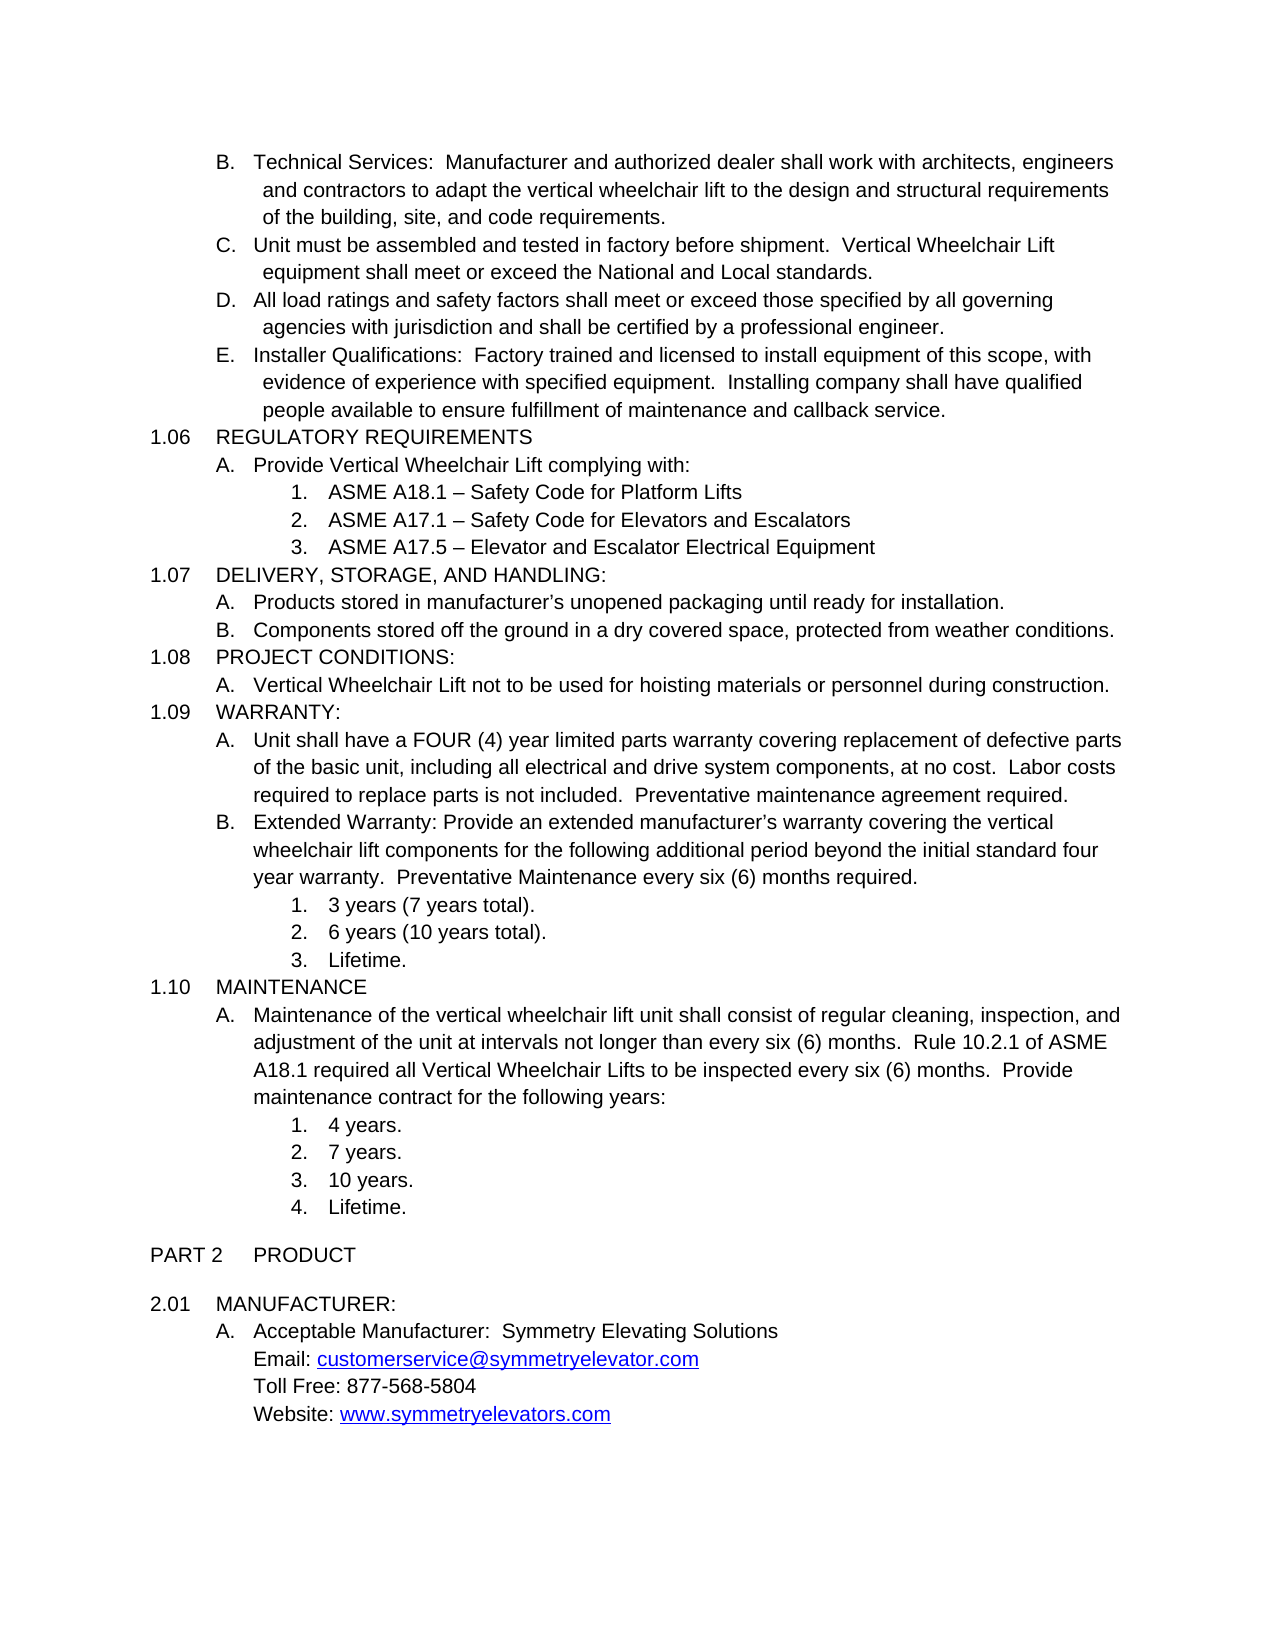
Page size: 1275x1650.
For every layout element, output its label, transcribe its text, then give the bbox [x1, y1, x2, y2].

list ASME A18.1 – Safety Code for Platform Lifts [291, 480, 1125, 504]
list Extended Warranty: Provide an extended manufacturer’s warranty covering the vertical wheelchair lift components for the following additional period beyond the initial standard four year warranty. Preventative Maintenance every six (6) months required. [216, 810, 1125, 889]
list Vertical Wheelchair Lift not to be used for hoisting materials or personnel during construction. [216, 672, 1125, 696]
list Maintenance of the vertical wheelchair lift unit shall consist of regular cleaning, inspection, and adjustment of the unit at intervals not longer than every six (6) months. Rule 10.2.1 of ASME A18.1 required all Vertical Wheelchair Lifts to be inspected every six (6) months. Provide maintenance contract for the following years: [216, 1002, 1125, 1109]
list Lifetime. [291, 947, 1125, 971]
list WARRANTY: [150, 700, 1125, 724]
list Products stored in manufacturer’s unopened packaging until ready for installation. [216, 590, 1125, 614]
list Lifetime. [291, 1195, 1125, 1219]
list Email: customerservice@symmetryelevator.com [253, 1347, 1125, 1371]
list PROJECT CONDITIONS: [150, 645, 1125, 669]
list Technical Services: Manufacturer and authorized dealer shall work with architects, engineers and contractors to adapt the vertical wheelchair lift to the design and structural requirements of the building, site, and code requirements. [216, 150, 1125, 229]
list Toll Free: 877-568-5804 [253, 1374, 1125, 1398]
list Unit shall have a FOUR (4) year limited parts warranty covering replacement of defective parts of the basic unit, including all electrical and drive system components, at no cost. Labor costs required to replace parts is not included. Preventative maintenance agreement required. [216, 727, 1125, 806]
list 6 years (10 years total). [291, 920, 1125, 944]
list Installer Qualifications: Factory trained and licensed to install equipment of this scope, with evidence of experience with specified equipment. Installing company shall have qualified people available to ensure fulfillment of maintenance and callback service. [216, 342, 1125, 421]
list Components stored off the ground in a dry covered space, protected from weather conditions. [216, 617, 1125, 641]
list All load ratings and safety factors shall meet or exceed those specified by all governing agencies with jurisdiction and shall be certified by a professional engineer. [216, 287, 1125, 339]
list 7 years. [291, 1140, 1125, 1164]
list 4 years. [291, 1112, 1125, 1136]
list MANUFACTURER: [150, 1292, 1125, 1316]
list Unit must be assembled and tested in factory before shipment. Vertical Wheelchair Lift equipment shall meet or exceed the National and Local standards. [216, 232, 1125, 284]
list 3 years (7 years total). [291, 892, 1125, 916]
list ASME A17.5 – Elevator and Escalator Electrical Equipment [291, 535, 1125, 559]
list ASME A17.1 – Safety Code for Elevators and Escalators [291, 507, 1125, 531]
list MAINTENANCE [150, 975, 1125, 999]
list 10 years. [291, 1167, 1125, 1191]
list REGULATORY REQUIREMENTS [150, 425, 1125, 449]
list Provide Vertical Wheelchair Lift complying with: [216, 452, 1125, 476]
list DELIVERY, STORAGE, AND HANDLING: [150, 562, 1125, 586]
list Acceptable Manufacturer: Symmetry Elevating Solutions [216, 1319, 1125, 1343]
text PART 2 PRODUCT [150, 1243, 1125, 1267]
list Website: www.symmetryelevators.com [253, 1402, 1125, 1426]
